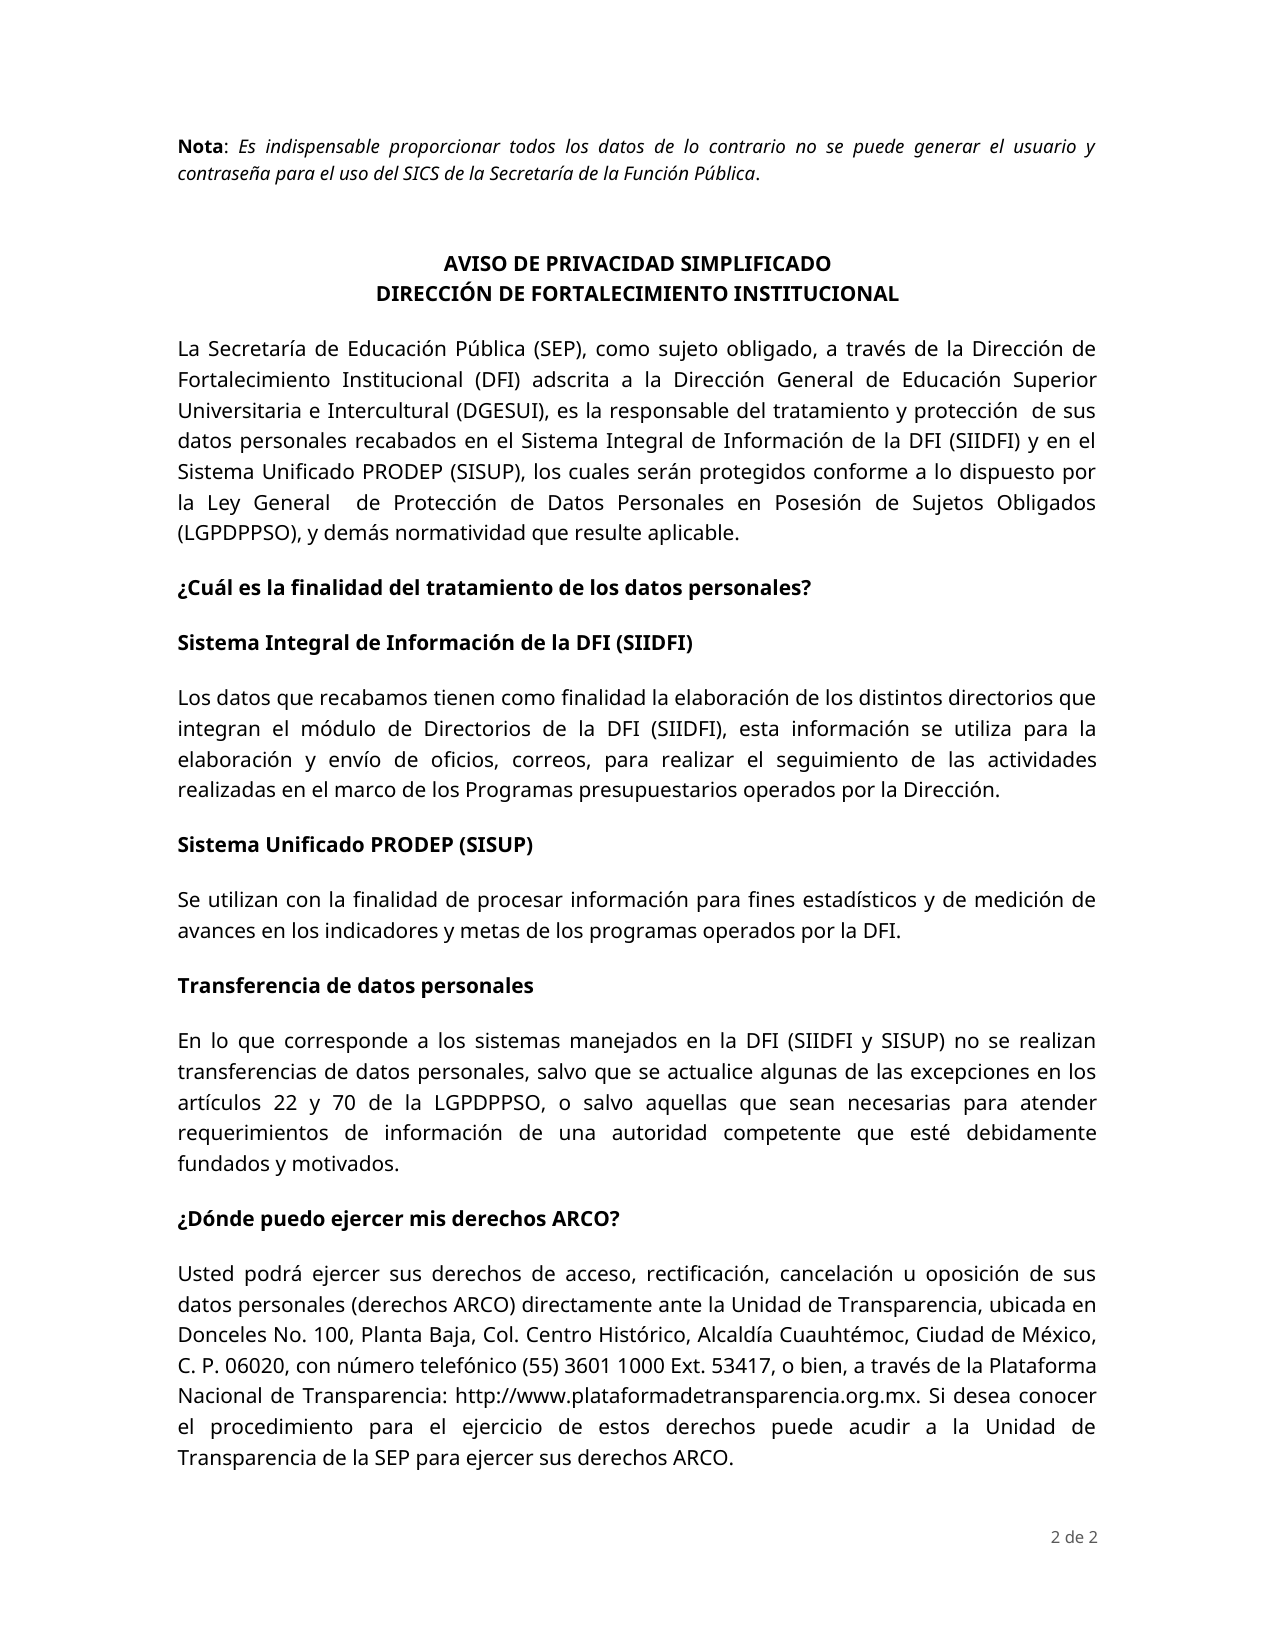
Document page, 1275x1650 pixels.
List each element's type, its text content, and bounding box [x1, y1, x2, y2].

text AVISO DE PRIVACIDAD SIMPLIFICADO [177, 249, 1098, 277]
text ¿Cuál es la finalidad del tratamiento de los datos personales? [177, 573, 1098, 602]
text En lo que corresponde a los sistemas manejados en la DFI (SIIDFI y SISUP) no se realizan transferencias de datos personales, salvo que se actualice algunas de las excepciones en los artículos 22 y 70 de la LGPDPPSO, o salvo aquellas que sean necesarias para atender requerimientos de información de una autoridad competente que esté debidamente fundados y motivados. [177, 1026, 1098, 1177]
text Se utilizan con la finalidad de procesar información para fines estadísticos y de medición de avances en los indicadores y metas de los programas operados por la DFI. [177, 886, 1098, 945]
text ¿Dónde puedo ejercer mis derechos ARCO? [177, 1204, 1098, 1232]
text Sistema Integral de Información de la DFI (SIIDFI) [177, 628, 1098, 657]
text La Secretaría de Educación Pública (SEP), como sujeto obligado, a través de la Dirección de Fortalecimiento Institucional (DFI) adscrita a la Dirección General de Educación Superior Universitaria e Intercultural (DGESUI), es la responsable del tratamiento y protección de sus datos personales recabados en el Sistema Integral de Información de la DFI (SIIDFI) y en el Sistema Unificado PRODEP (SISUP), los cuales serán protegidos conforme a lo dispuesto por la Ley General de Protección de Datos Personales en Posesión de Sujetos Obligados (LGPDPPSO), y demás normatividad que resulte aplicable. [177, 334, 1098, 547]
text Los datos que recabamos tienen como finalidad la elaboración de los distintos directorios que integran el módulo de Directorios de la DFI (SIIDFI), esta información se utiliza para la elaboración y envío de oficios, correos, para realizar el seguimiento de las actividades realizadas en el marco de los Programas presupuestarios operados por la Dirección. [177, 683, 1098, 804]
text Nota: Es indispensable proporcionar todos los datos de lo contrario no se puede generar el usuario y contraseña para el uso del SICS de la Secretaría de la Función Pública. [177, 133, 1098, 186]
text Sistema Unificado PRODEP (SISUP) [177, 831, 1098, 859]
text Transferencia de datos personales [177, 971, 1098, 1000]
text Usted podrá ejercer sus derechos de acceso, rectificación, cancelación u oposición de sus datos personales (derechos ARCO) directamente ante la Unidad de Transparencia, ubicada en Donceles No. 100, Planta Baja, Col. Centro Histórico, Alcaldía Cuauhtémoc, Ciudad de México, C. P. 06020, con número telefónico (55) 3601 1000 Ext. 53417, o bien, a través de la Plataforma Nacional de Transparencia: http://www.plataformadetransparencia.org.mx. Si desea conocer el procedimiento para el ejercicio de estos derechos puede acudir a la Unidad de Transparencia de la SEP para ejercer sus derechos ARCO. [177, 1259, 1098, 1471]
text DIRECCIÓN DE FORTALECIMIENTO INSTITUCIONAL [177, 279, 1098, 308]
